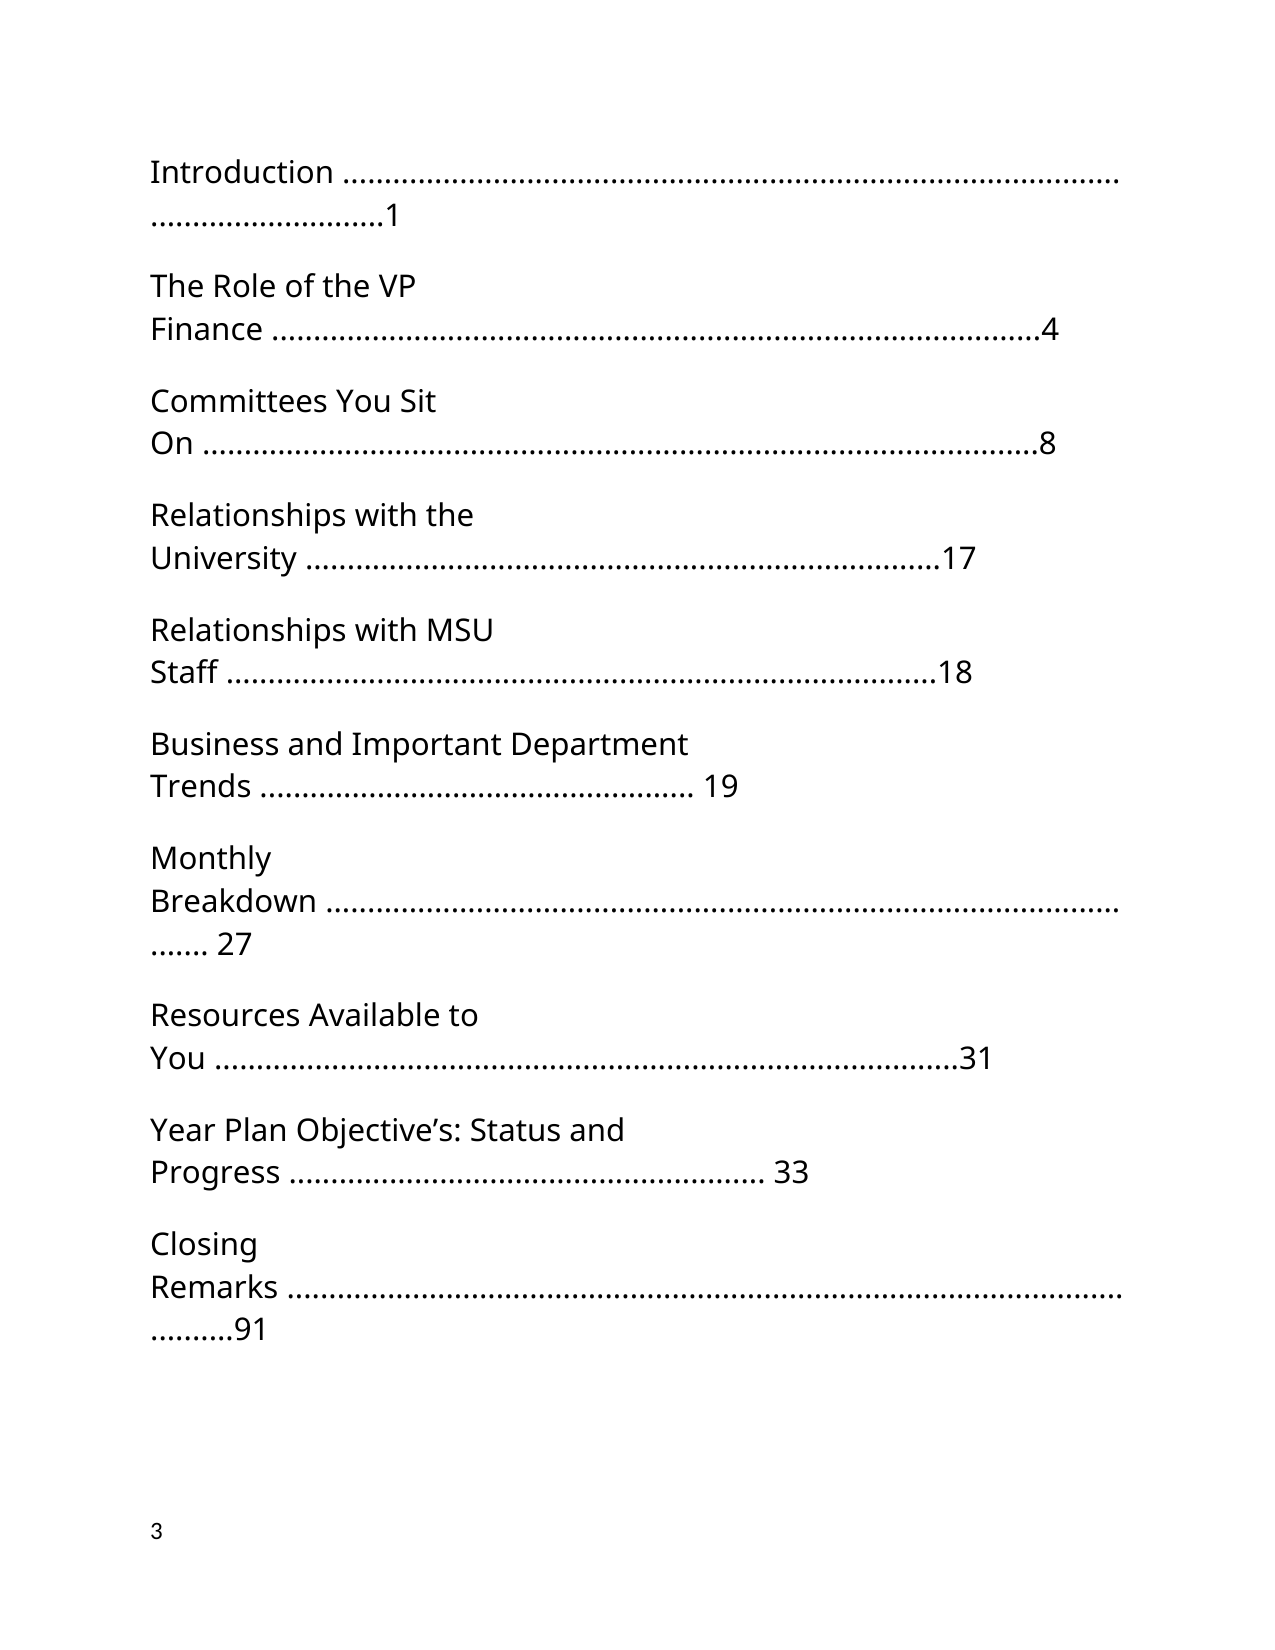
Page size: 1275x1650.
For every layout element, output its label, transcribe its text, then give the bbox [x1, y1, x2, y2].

text Monthly Breakdown ...................................................................................................... 27 [150, 836, 1125, 964]
text Year Plan Objective’s: Status and Progress ......................................................... 33 [150, 1108, 1125, 1193]
text Committees You Sit On ....................................................................................................8 [150, 379, 1125, 464]
text Relationships with MSU Staff .....................................................................................18 [150, 607, 1125, 693]
text Business and Important Department Trends .................................................... 19 [150, 722, 1125, 807]
text The Role of the VP Finance ............................................................................................4 [150, 264, 1125, 349]
text Closing Remarks ..............................................................................................................91 [150, 1222, 1125, 1350]
text Resources Available to You .........................................................................................31 [150, 993, 1125, 1078]
text Relationships with the University ............................................................................17 [150, 493, 1125, 578]
text Introduction .........................................................................................................................1 [150, 150, 1125, 235]
